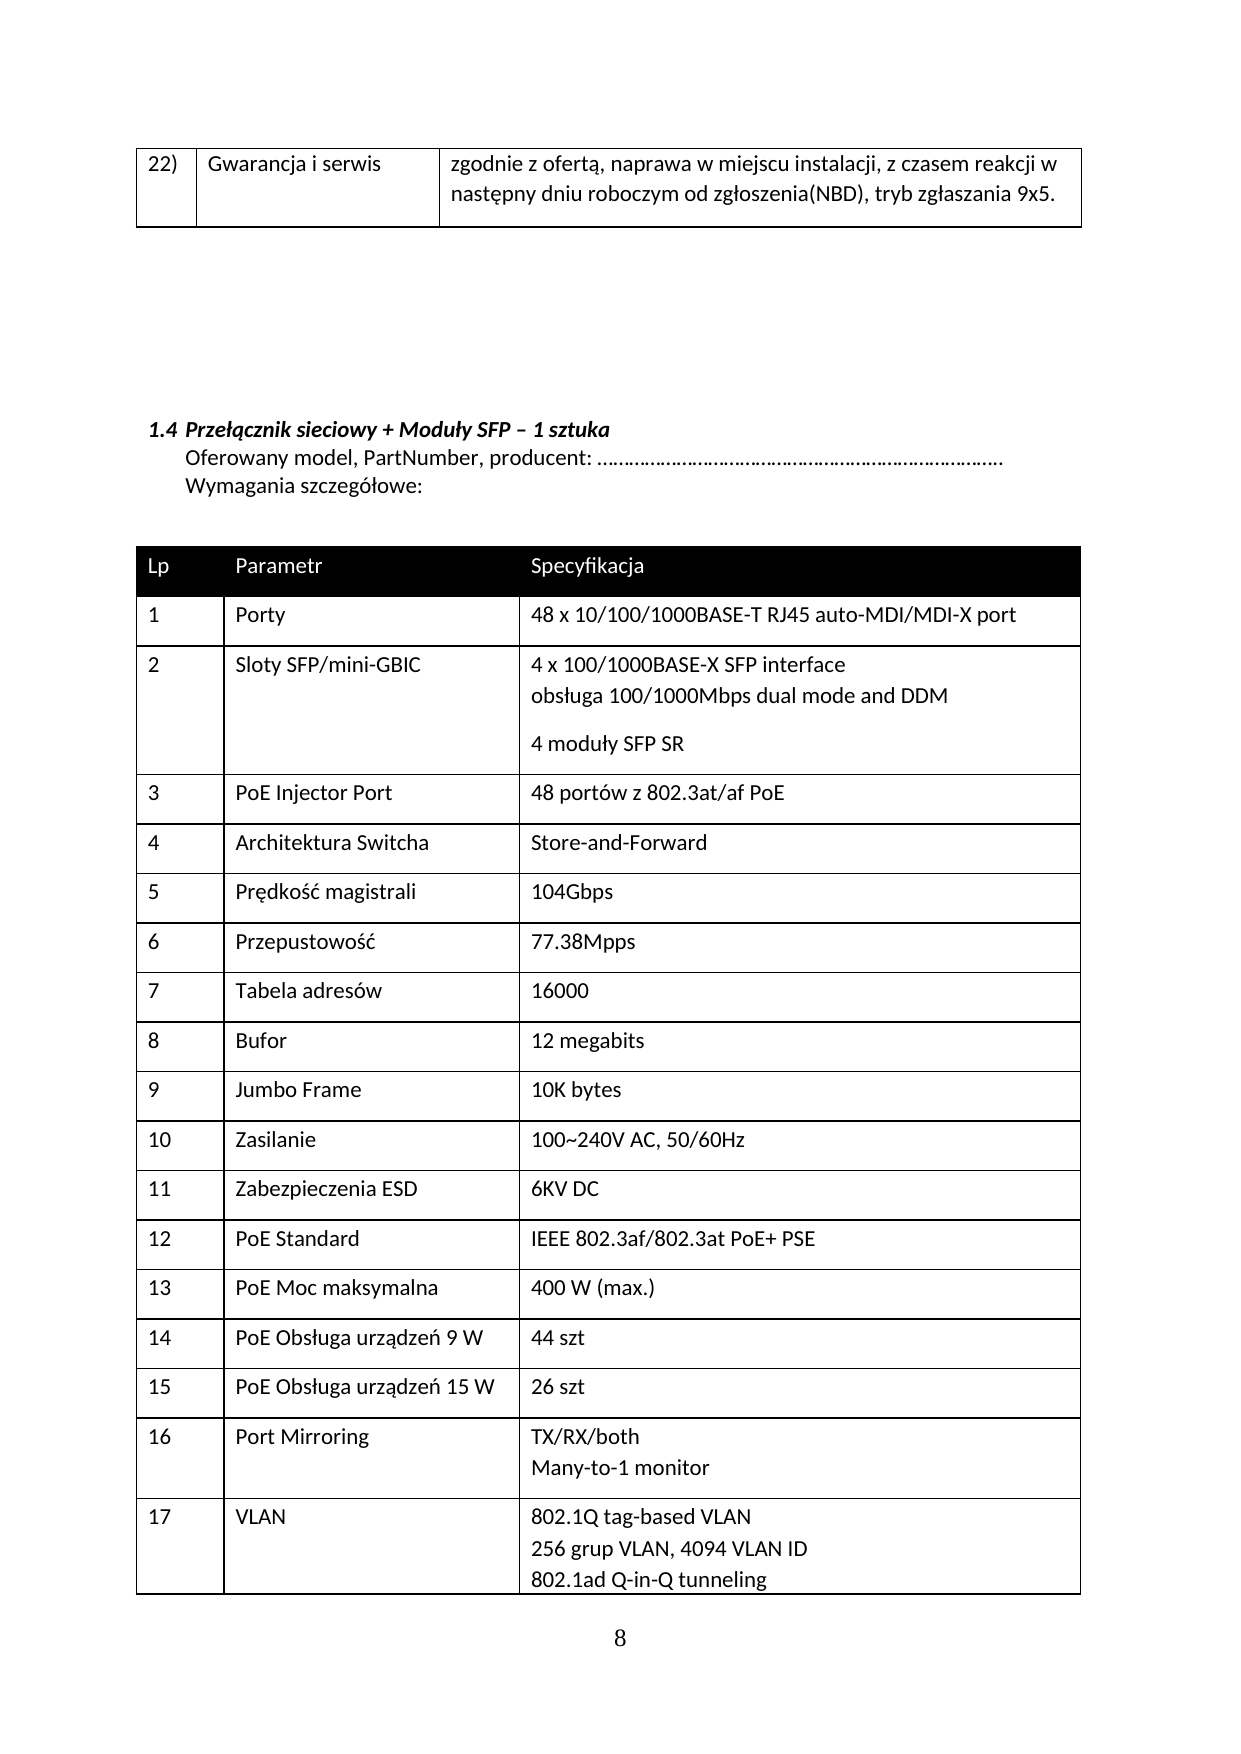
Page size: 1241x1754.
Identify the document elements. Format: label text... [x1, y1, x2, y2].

table_cell PoE Moc maksymalna [225, 1270, 519, 1318]
table_cell IEEE 802.3af/802.3at PoE+ PSE [520, 1221, 1080, 1268]
table_cell PoE Obsługa urządzeń 9 W [225, 1320, 519, 1367]
table_cell Bufor [225, 1023, 519, 1071]
table_cell Jumbo Frame [225, 1072, 519, 1120]
table_cell 7 [137, 973, 223, 1021]
table_cell 12 megabits [520, 1023, 1080, 1071]
table_cell Port Mirroring [225, 1419, 519, 1498]
table_cell Architektura Switcha [225, 825, 519, 873]
table_cell Zasilanie [225, 1122, 519, 1169]
table_header Parametr [225, 548, 519, 596]
table_cell PoE Injector Port [225, 775, 519, 823]
table_cell 6 [137, 924, 223, 972]
table_cell 4 x 100/1000BASE-X SFP interface obsługa 100/1000Mbps dual mode and DDM 4 moduły SFP SR [520, 647, 1080, 774]
table_cell 10K bytes [520, 1072, 1080, 1120]
table_cell 11 [137, 1171, 223, 1219]
table_cell 2 [137, 647, 223, 774]
table_cell Prędkość magistrali [225, 874, 519, 922]
table_cell 9 [137, 1072, 223, 1120]
table_cell 16000 [520, 973, 1080, 1021]
table_cell 104Gbps [520, 874, 1080, 922]
list Oferowany model, PartNumber, producent: ………………………………………………………………….. [185, 443, 1093, 471]
table_cell TX/RX/both Many-to-1 monitor [520, 1419, 1080, 1498]
table_cell Sloty SFP/mini-GBIC [225, 647, 519, 774]
table_cell 1 [137, 597, 223, 645]
table_cell 48 x 10/100/1000BASE-T RJ45 auto-MDI/MDI-X port [520, 597, 1080, 645]
table_header Lp [137, 548, 223, 596]
table_cell zgodnie z ofertą, naprawa w miejscu instalacji, z czasem reakcji w następny dniu roboczym od zgłoszenia(NBD), tryb zgłaszania 9x5. [440, 149, 1081, 226]
list Wymagania szczegółowe: [185, 471, 1093, 499]
table_cell 10 [137, 1122, 223, 1169]
table_cell 44 szt [520, 1320, 1080, 1367]
table_cell Przepustowość [225, 924, 519, 972]
table_header Specyfikacja [520, 548, 1080, 596]
table_cell 3 [137, 775, 223, 823]
table_cell 400 W (max.) [520, 1270, 1080, 1318]
table_cell Store-and-Forward [520, 825, 1080, 873]
table_cell 16 [137, 1419, 223, 1498]
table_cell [520, 1499, 1080, 1593]
table_cell 77.38Mpps [520, 924, 1080, 972]
table_cell 17 [137, 1499, 223, 1593]
table_cell 100~240V AC, 50/60Hz [520, 1122, 1080, 1169]
table_cell 15 [137, 1369, 223, 1417]
table_cell Zabezpieczenia ESD [225, 1171, 519, 1219]
table_cell 48 portów z 802.3at/af PoE [520, 775, 1080, 823]
table_cell [137, 149, 196, 226]
table_cell 14 [137, 1320, 223, 1367]
table_cell Gwarancja i serwis [197, 149, 439, 226]
table_cell 6KV DC [520, 1171, 1080, 1219]
table_cell Porty [225, 597, 519, 645]
table_cell 5 [137, 874, 223, 922]
table_cell 26 szt [520, 1369, 1080, 1417]
table_cell 4 [137, 825, 223, 873]
subtitle Przełącznik sieciowy + Moduły SFP – 1 sztuka [148, 415, 1093, 443]
table_cell 8 [137, 1023, 223, 1071]
table_cell PoE Standard [225, 1221, 519, 1268]
table_cell 13 [137, 1270, 223, 1318]
table_cell PoE Obsługa urządzeń 15 W [225, 1369, 519, 1417]
table_cell VLAN [225, 1499, 519, 1593]
table_cell Tabela adresów [225, 973, 519, 1021]
table_cell 12 [137, 1221, 223, 1268]
